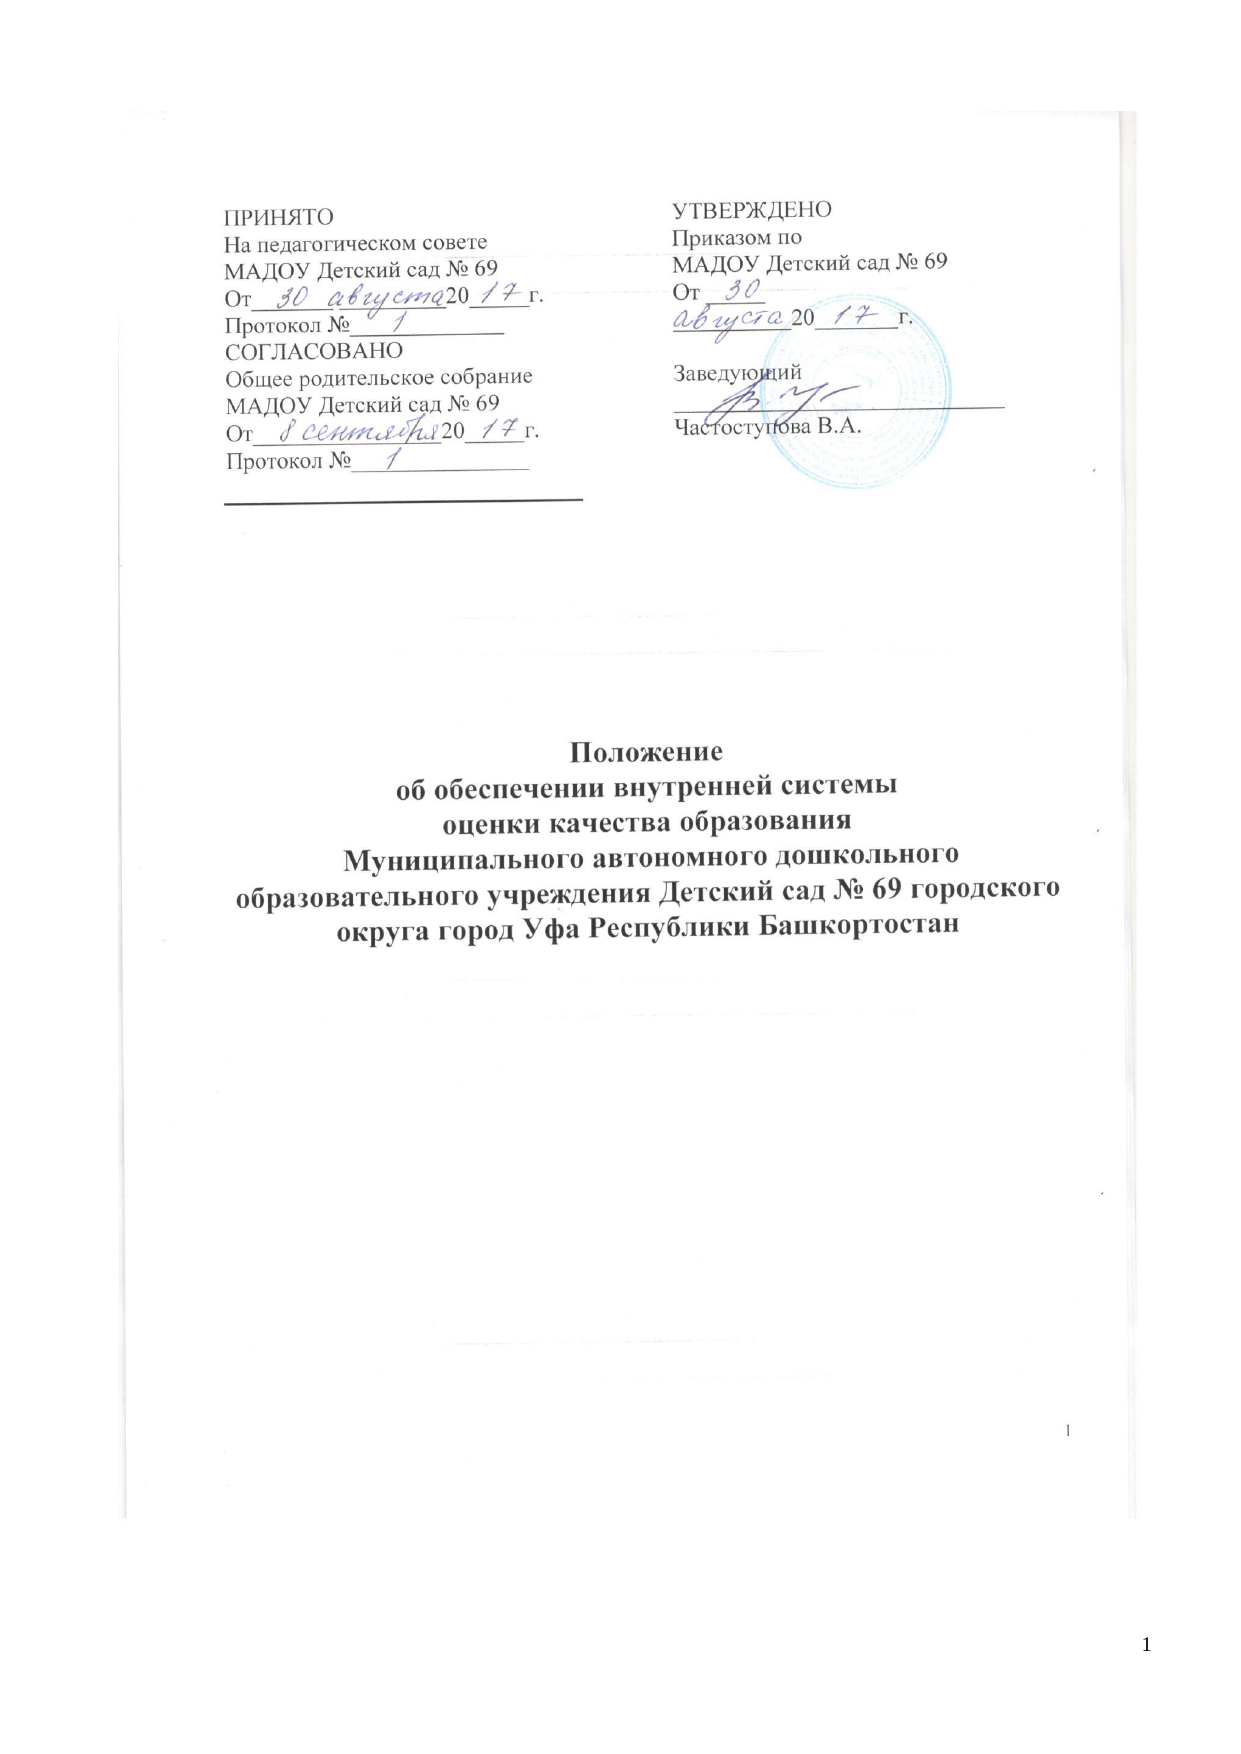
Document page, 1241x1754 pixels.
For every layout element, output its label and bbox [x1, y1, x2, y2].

picture [118, 111, 1152, 1533]
